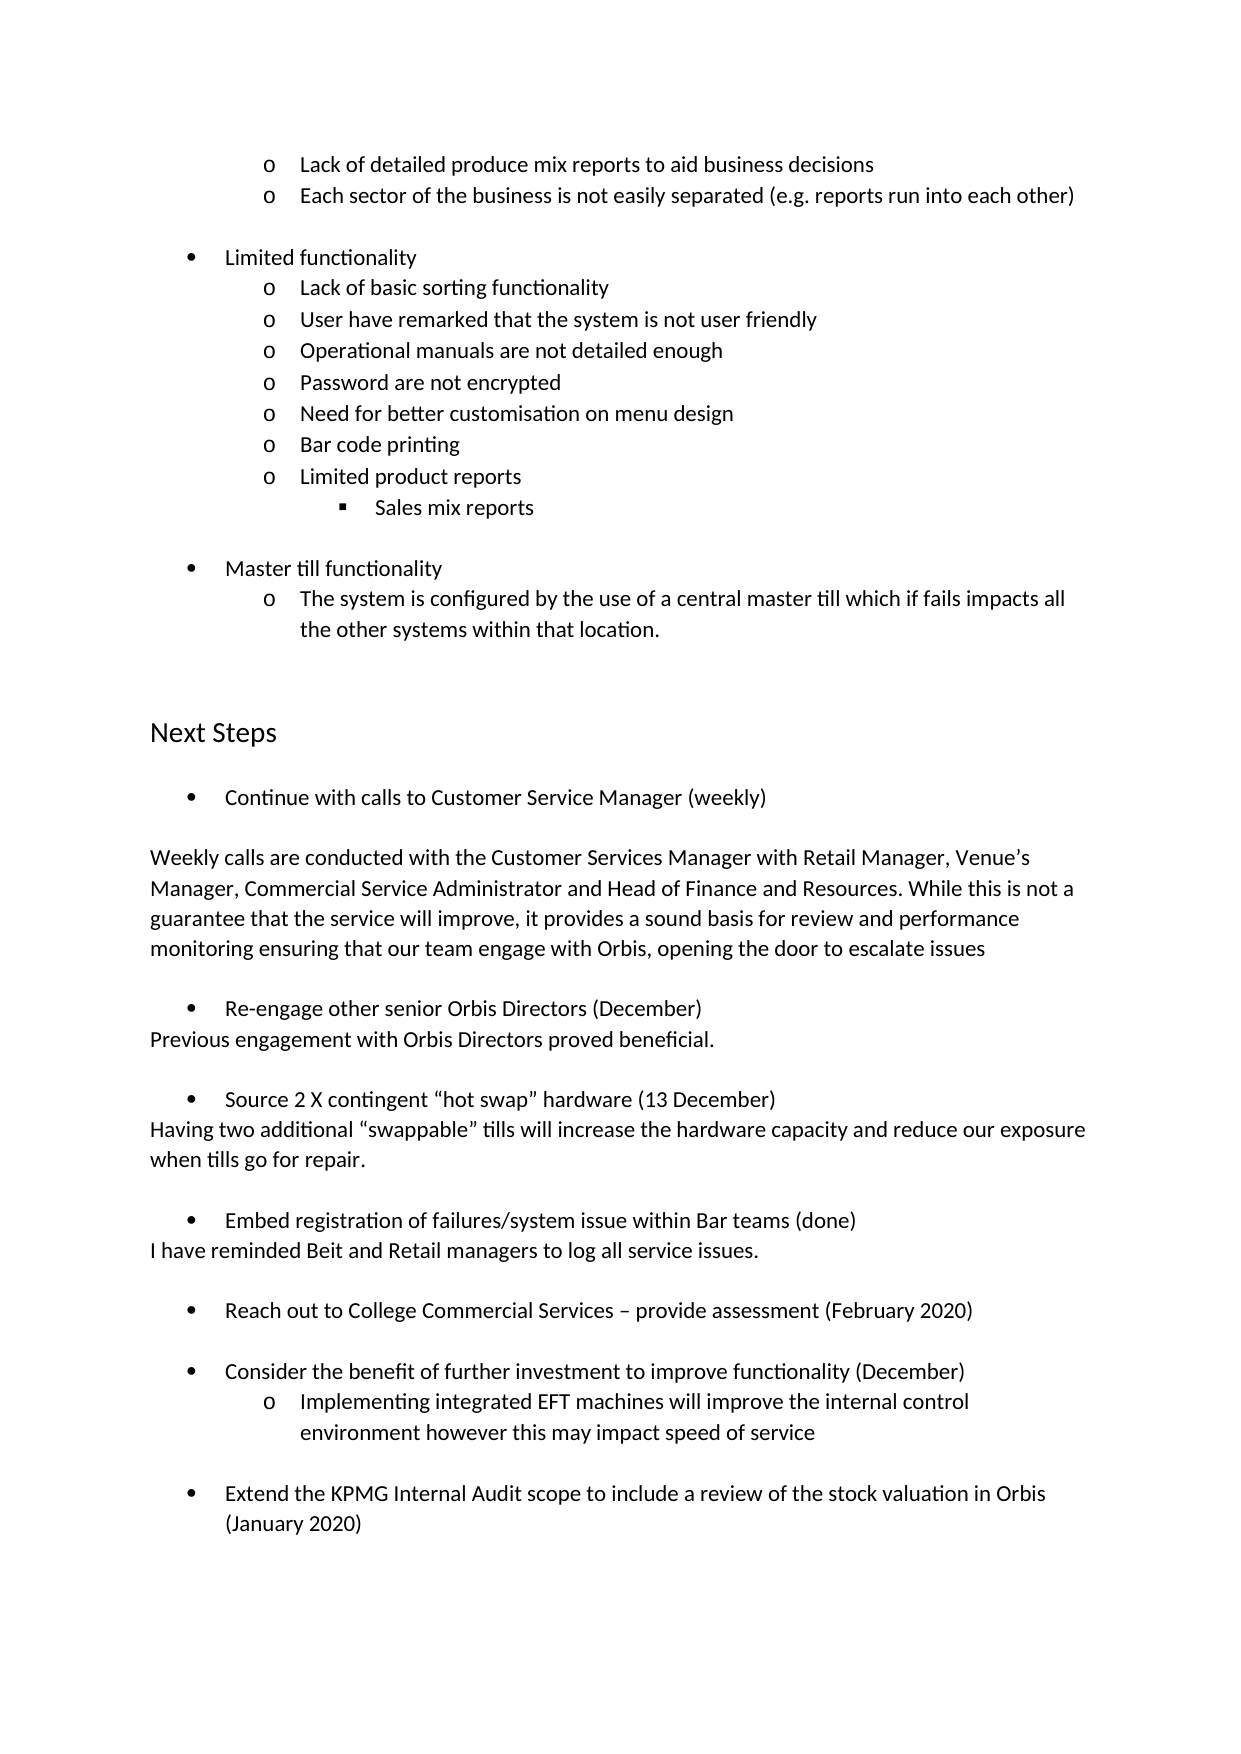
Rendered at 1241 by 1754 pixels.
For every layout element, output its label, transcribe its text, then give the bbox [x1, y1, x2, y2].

list Lack of detailed produce mix reports to aid business decisions [262, 150, 1090, 179]
list User have remarked that the system is not user friendly [262, 305, 1090, 334]
text Next Steps [150, 714, 1090, 750]
list Each sector of the business is not easily separated (e.g. reports run into each other) [262, 181, 1090, 211]
list Limited product reports [262, 462, 1090, 491]
list Source 2 X contingent “hot swap” hardware (13 December) [187, 1085, 1090, 1113]
text Having two additional “swappable” tills will increase the hardware capacity and reduce our exposure when tills go for repair. [150, 1115, 1090, 1173]
list Continue with calls to Customer Service Manager (weekly) [187, 783, 1090, 811]
text I have reminded Beit and Retail managers to log all service issues. [150, 1236, 1090, 1264]
list Re-engage other senior Orbis Directors (December) [187, 994, 1090, 1022]
list Bar code printing [262, 431, 1090, 460]
list Reach out to College Commercial Services – provide assessment (February 2020) [187, 1297, 1090, 1324]
list Consider the benefit of further investment to improve functionality (December) [187, 1357, 1090, 1385]
list Need for better customisation on menu design [262, 399, 1090, 428]
list Operational manuals are not detailed enough [262, 336, 1090, 365]
list Implementing integrated EFT machines will improve the internal control environment however this may impact speed of service [262, 1387, 1090, 1447]
text Weekly calls are conducted with the Customer Services Manager with Retail Manager, Venue’s Manager, Commercial Service Administrator and Head of Finance and Resources. While this is not a guarantee that the service will improve, it provides a sound basis for review and performance monitoring ensuring that our team engage with Orbis, opening the door to escalate issues [150, 843, 1090, 962]
list Lack of basic sorting functionality [262, 273, 1090, 302]
list Limited functionality [187, 243, 1090, 271]
list Sales mix reports [337, 493, 1090, 522]
list Master till functionality [187, 554, 1090, 582]
list Embed registration of failures/system issue within Bar teams (done) [187, 1206, 1090, 1234]
list Password are not encrypted [262, 368, 1090, 397]
list The system is configured by the use of a central master till which if fails impacts all the other systems within that location. [262, 584, 1090, 643]
text Previous engagement with Orbis Directors proved beneficial. [150, 1025, 1090, 1053]
list Extend the KPMG Internal Audit scope to include a review of the stock valuation in Orbis (January 2020) [187, 1479, 1090, 1537]
